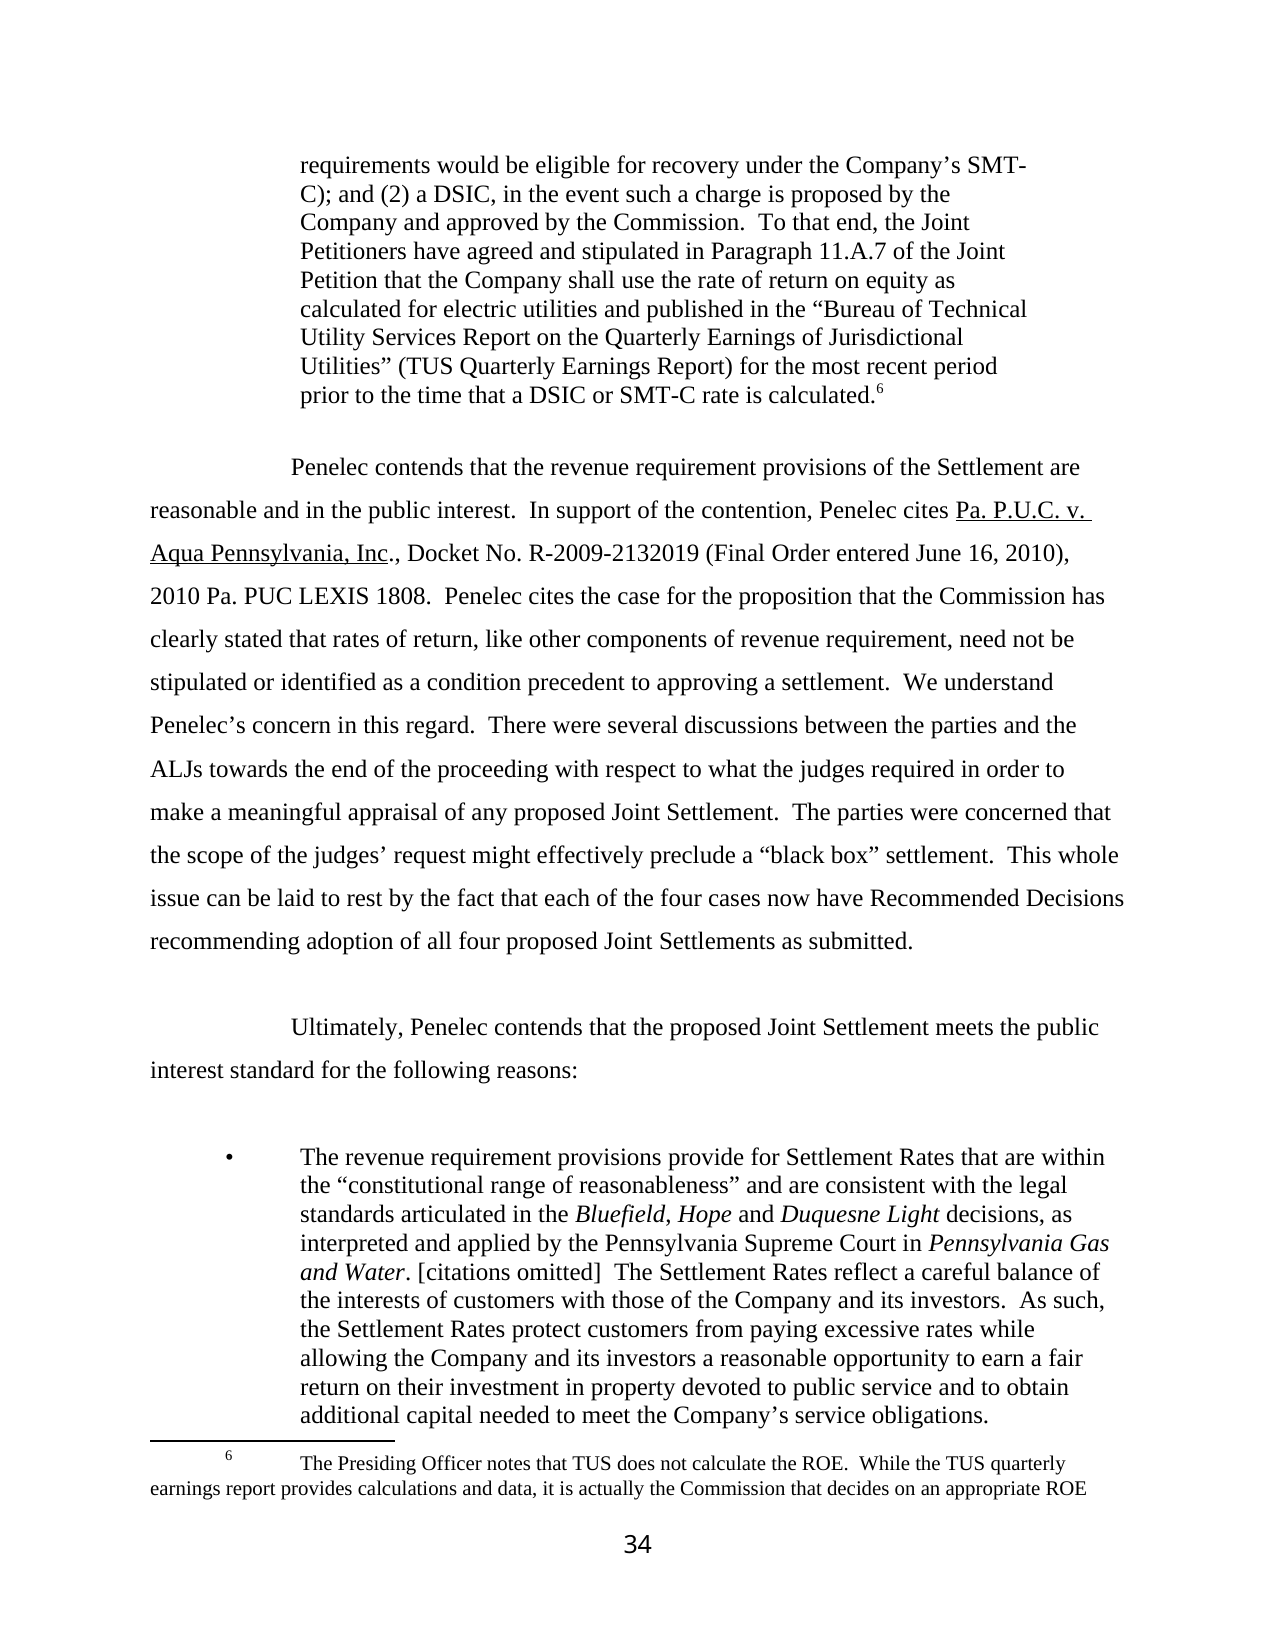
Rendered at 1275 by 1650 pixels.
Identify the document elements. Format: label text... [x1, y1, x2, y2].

text • The revenue requirement provisions provide for Settlement Rates that are within the “constitutional range of reasonableness” and are consistent with the legal standards articulated in the Bluefield, Hope and Duquesne Light decisions, as interpreted and applied by the Pennsylvania Supreme Court in Pennsylvania Gas and Water. [citations omitted] The Settlement Rates reflect a careful balance of the interests of customers with those of the Company and its investors. As such, the Settlement Rates protect customers from paying excessive rates while allowing the Company and its investors a reasonable opportunity to earn a fair return on their investment in property devoted to public service and to obtain additional capital needed to meet the Company’s service obligations. [225, 1142, 1125, 1429]
text Penelec contends that the revenue requirement provisions of the Settlement are reasonable and in the public interest. In support of the contention, Penelec cites Pa. P.U.C. v. Aqua Pennsylvania, Inc., Docket No. R-2009-2132019 (Final Order entered June 16, 2010), 2010 Pa. PUC LEXIS 1808. Penelec cites the case for the proposition that the Commission has clearly stated that rates of return, like other components of revenue requirement, need not be stipulated or identified as a condition precedent to approving a settlement. We understand Penelec’s concern in this regard. There were several discussions between the parties and the ALJs towards the end of the proceeding with respect to what the judges required in order to make a meaningful appraisal of any proposed Joint Settlement. The parties were concerned that the scope of the judges’ request might effectively preclude a “black box” settlement. This whole issue can be laid to rest by the fact that each of the four cases now have Recommended Decisions recommending adoption of all four proposed Joint Settlements as submitted. [150, 452, 1125, 955]
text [300, 150, 1050, 409]
text Ultimately, Penelec contends that the proposed Joint Settlement meets the public interest standard for the following reasons: [150, 1012, 1125, 1084]
